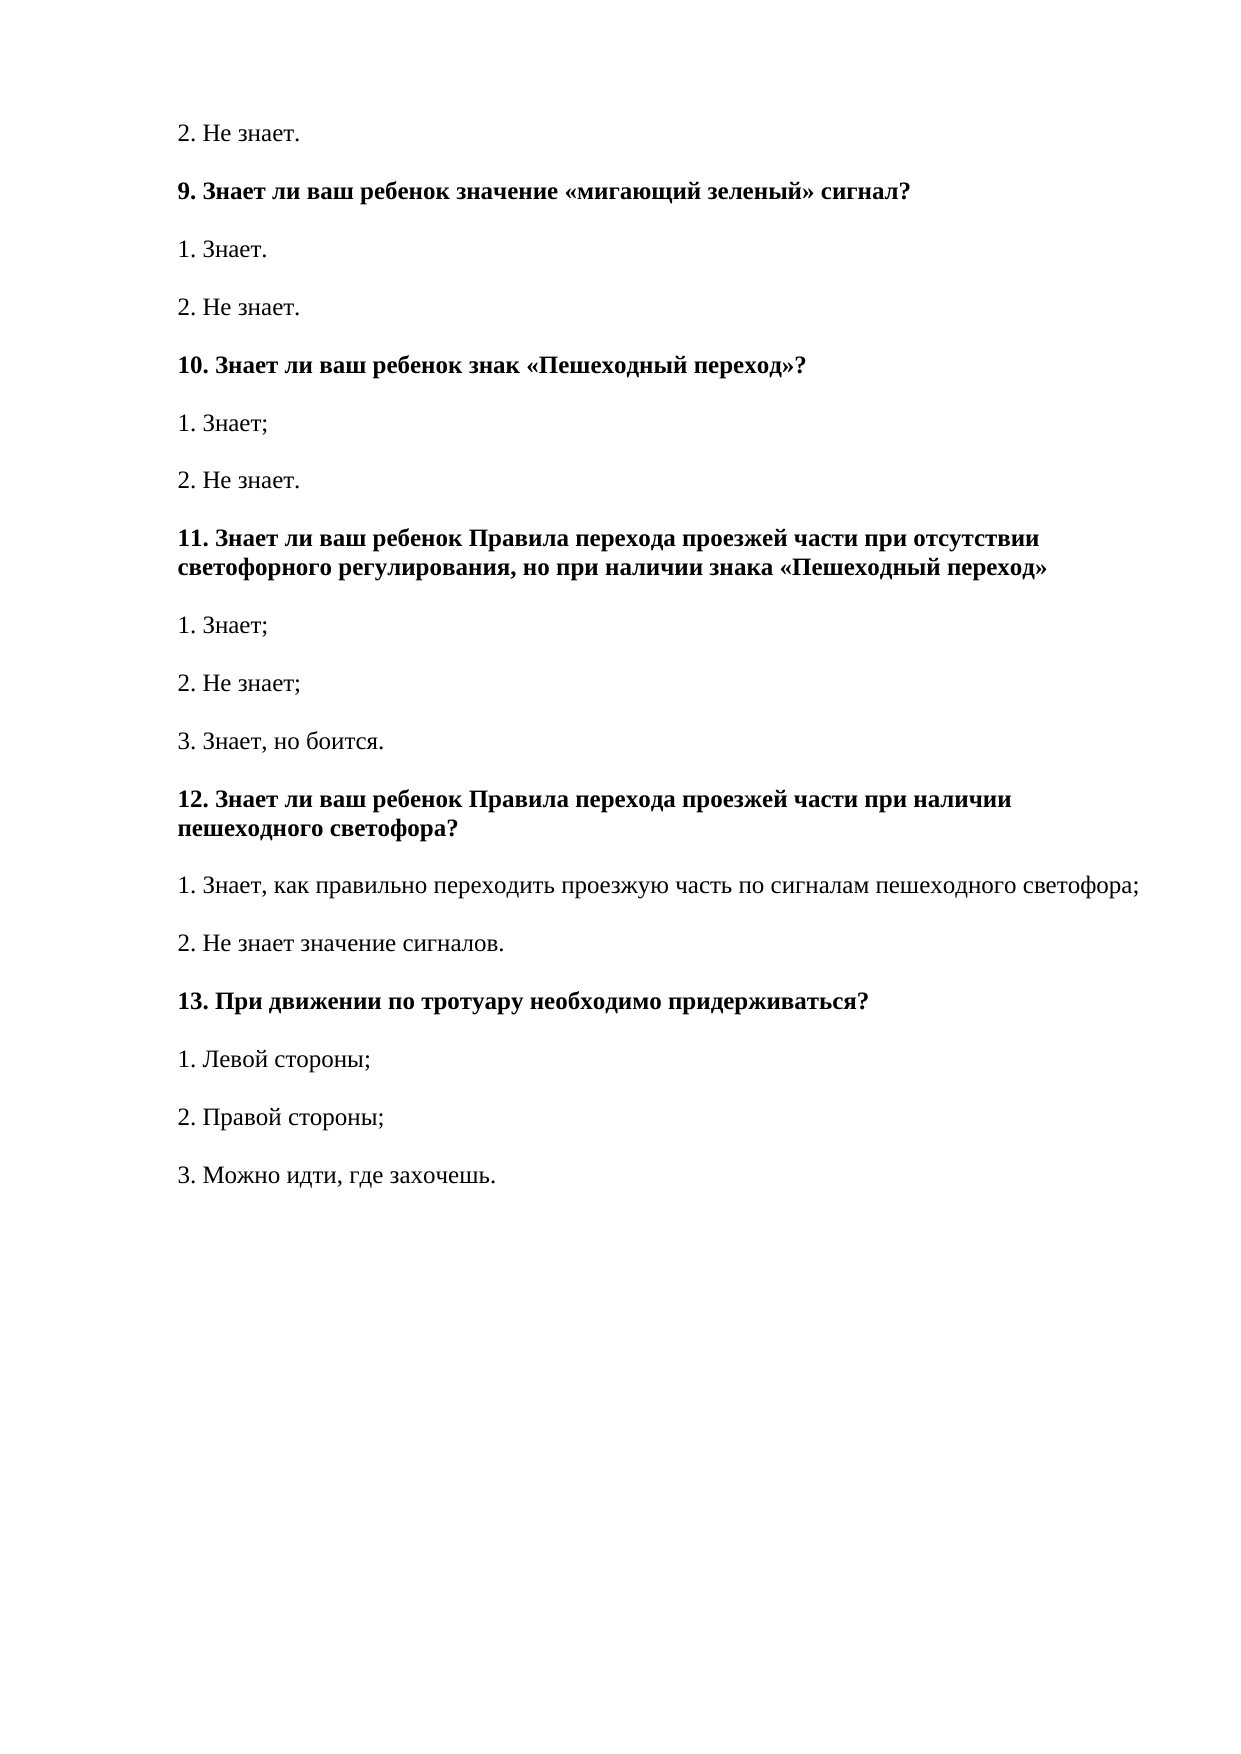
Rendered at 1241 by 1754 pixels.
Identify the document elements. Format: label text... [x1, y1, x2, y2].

text 2. Правой стороны; [177, 1102, 1152, 1131]
text 3. Можно идти, где захочешь. [177, 1160, 1152, 1189]
text 3. Знает, но боится. [177, 726, 1152, 755]
text 1. Знает, как правильно переходить проезжую часть по сигналам пешеходного светофора; [177, 871, 1152, 899]
text 10. Знает ли ваш ребенок знак «Пешеходный переход»? [177, 350, 1152, 378]
text 9. Знает ли ваш ребенок значение «мигающий зеленый» сигнал? [177, 176, 1152, 205]
text 2. Не знает. [177, 292, 1152, 321]
text 1. Знает; [177, 610, 1152, 639]
text 2. Не знает. [177, 118, 1152, 147]
text 2. Не знает; [177, 668, 1152, 697]
text 12. Знает ли ваш ребенок Правила перехода проезжей части при наличии пешеходного светофора? [177, 784, 1152, 841]
text 13. При движении по тротуару необходимо придерживаться? [177, 986, 1152, 1015]
text 1. Левой стороны; [177, 1044, 1152, 1073]
text 11. Знает ли ваш ребенок Правила перехода проезжей части при отсутствии светофорного регулирования, но при наличии знака «Пешеходный переход» [177, 523, 1152, 581]
text 2. Не знает. [177, 466, 1152, 494]
text 1. Знает. [177, 234, 1152, 263]
text 2. Не знает значение сигналов. [177, 928, 1152, 957]
text 1. Знает; [177, 408, 1152, 436]
